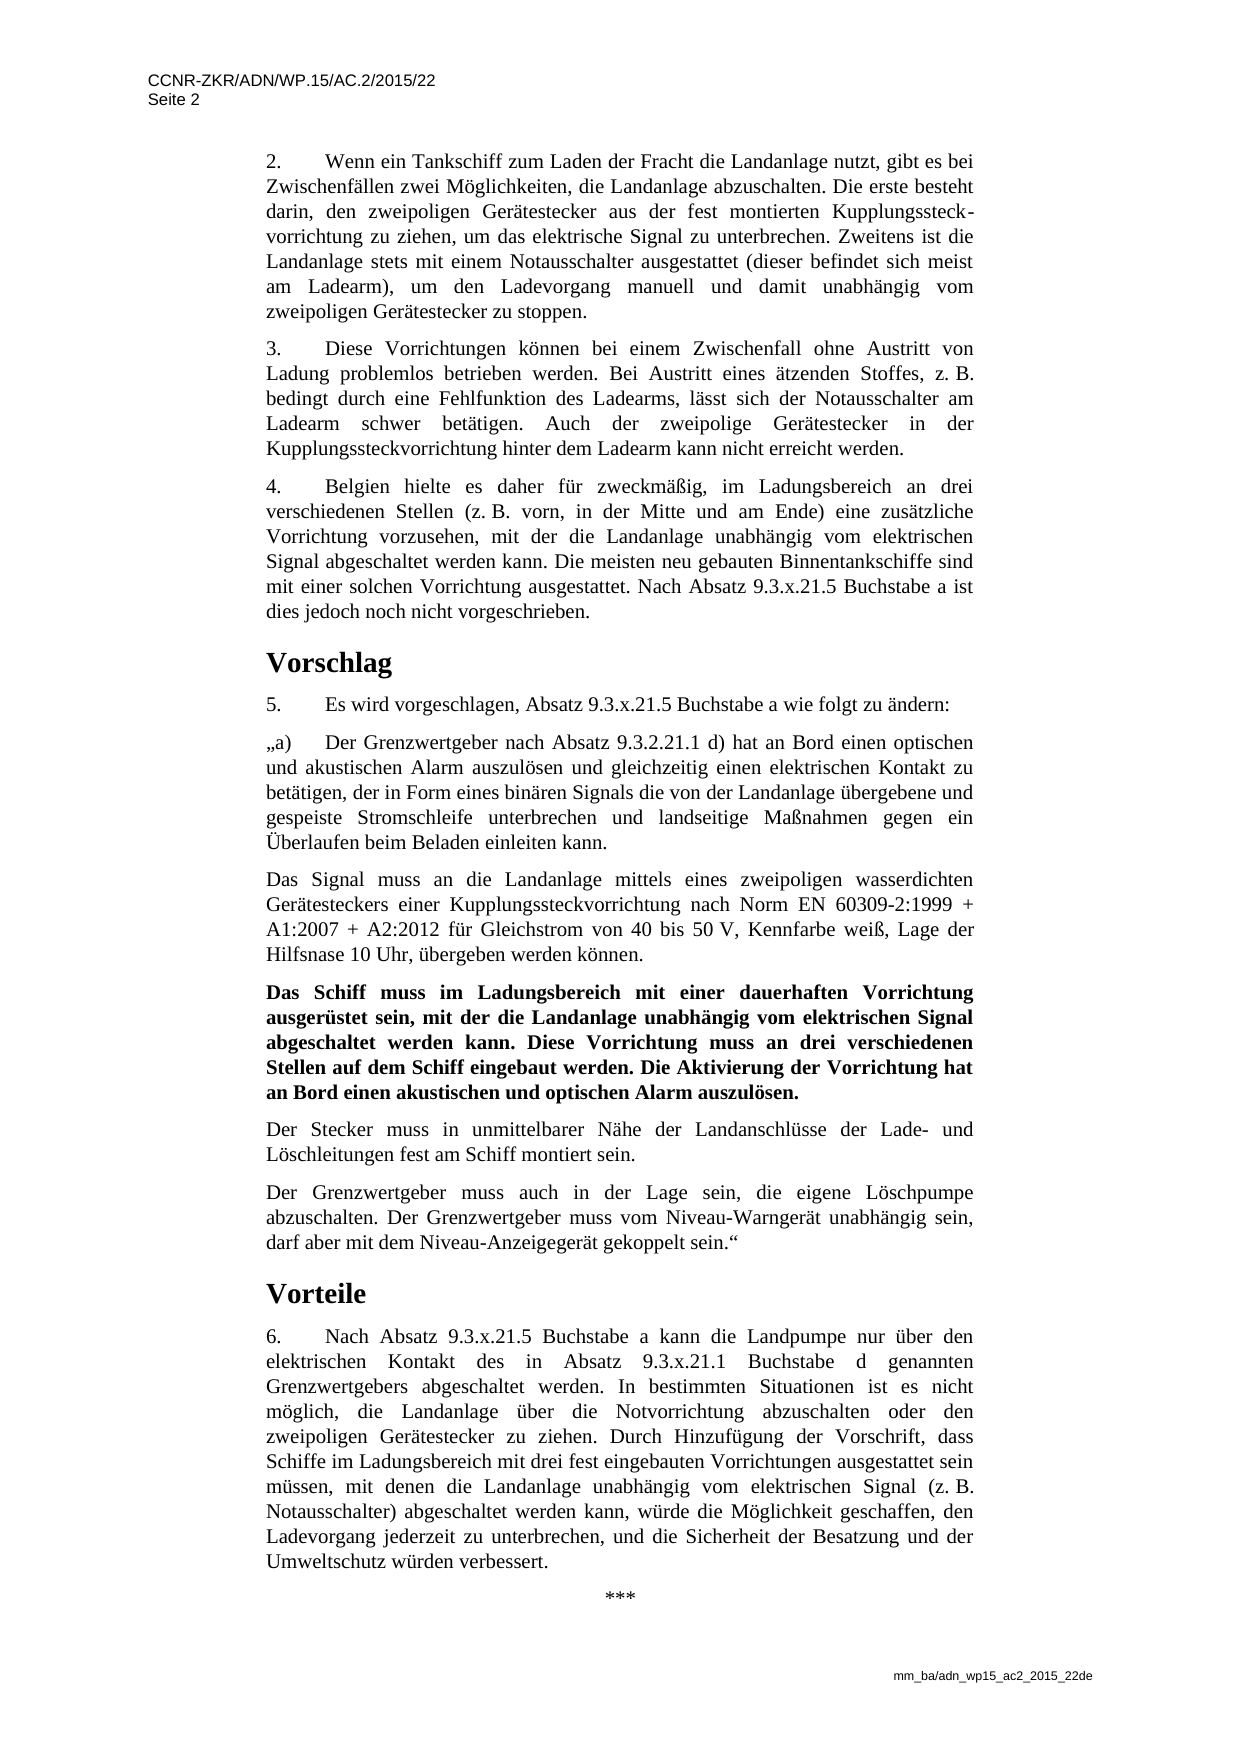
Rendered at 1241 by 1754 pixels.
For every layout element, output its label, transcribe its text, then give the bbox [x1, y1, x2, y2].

text 4. Belgien hielte es daher für zweckmäßig, im Ladungsbereich an drei verschiedenen Stellen (z. B. vorn, in der Mitte und am Ende) eine zusätzliche Vorrichtung vorzusehen, mit der die Landanlage unabhängig vom elektrischen Signal abgeschaltet werden kann. Die meisten neu gebauten Binnentankschiffe sind mit einer solchen Vorrichtung ausgestattet. Nach Absatz 9.3.x.21.5 Buchstabe a ist dies jedoch noch nicht vorgeschrieben. [266, 473, 974, 623]
text Der Grenzwertgeber muss auch in der Lage sein, die eigene Löschpumpe abzuschalten. Der Grenzwertgeber muss vom Niveau-Warngerät unabhängig sein, darf aber mit dem Niveau-Anzeigegerät gekoppelt sein.“ [266, 1179, 974, 1254]
text Das Schiff muss im Ladungsbereich mit einer dauerhaften Vorrichtung ausgerüstet sein, mit der die Landanlage unabhängig vom elektrischen Signal abgeschaltet werden kann. Diese Vorrichtung muss an drei verschiedenen Stellen auf dem Schiff eingebaut werden. Die Aktivierung der Vorrichtung hat an Bord einen akustischen und optischen Alarm auszulösen. [266, 979, 974, 1104]
text 2. Wenn ein Tankschiff zum Laden der Fracht die Landanlage nutzt, gibt es bei Zwischenfällen zwei Möglichkeiten, die Landanlage abzuschalten. Die erste besteht darin, den zweipoligen Gerätestecker aus der fest montierten Kupplungssteckvorrichtung zu ziehen, um das elektrische Signal zu unterbrechen. Zweitens ist die Landanlage stets mit einem Notausschalter ausgestattet (dieser befindet sich meist am Ladearm), um den Ladevorgang manuell und damit unabhängig vom zweipoligen Gerätestecker zu stoppen. [266, 148, 974, 323]
text Der Stecker muss in unmittelbarer Nähe der Landanschlüsse der Lade- und Löschleitungen fest am Schiff montiert sein. [266, 1116, 974, 1166]
text 3. Diese Vorrichtungen können bei einem Zwischenfall ohne Austritt von Ladung problemlos betrieben werden. Bei Austritt eines ätzenden Stoffes, z. B. bedingt durch eine Fehlfunktion des Ladearms, lässt sich der Notausschalter am Ladearm schwer betätigen. Auch der zweipolige Gerätestecker in der Kupplungssteckvorrichtung hinter dem Ladearm kann nicht erreicht werden. [266, 335, 974, 460]
text Das Signal muss an die Landanlage mittels eines zweipoligen wasserdichten Gerätesteckers einer Kupplungssteckvorrichtung nach Norm EN 60309-2:1999 + A1:2007 + A2:2012 für Gleichstrom von 40 bis 50 V, Kennfarbe weiß, Lage der Hilfsnase 10 Uhr, übergeben werden können. [266, 866, 974, 966]
text *** [266, 1585, 974, 1610]
text 6. Nach Absatz 9.3.x.21.5 Buchstabe a kann die Landpumpe nur über den elektrischen Kontakt des in Absatz 9.3.x.21.1 Buchstabe d genannten Grenzwertgebers abgeschaltet werden. In bestimmten Situationen ist es nicht möglich, die Landanlage über die Notvorrichtung abzuschalten oder den zweipoligen Gerätestecker zu ziehen. Durch Hinzufügung der Vorschrift, dass Schiffe im Ladungsbereich mit drei fest eingebauten Vorrichtungen ausgestattet sein müssen, mit denen die Landanlage unabhängig vom elektrischen Signal (z. B. Notausschalter) abgeschaltet werden kann, würde die Möglichkeit geschaffen, den Ladevorgang jederzeit zu unterbrechen, und die Sicherheit der Besatzung und der Umweltschutz würden verbessert. [266, 1323, 974, 1573]
text Vorteile [148, 1279, 974, 1310]
text „a) Der Grenzwertgeber nach Absatz 9.3.2.21.1 d) hat an Bord einen optischen und akustischen Alarm auszulösen und gleichzeitig einen elektrischen Kontakt zu betätigen, der in Form eines binären Signals die von der Landanlage übergebene und gespeiste Stromschleife unterbrechen und landseitige Maßnahmen gegen ein Überlaufen beim Beladen einleiten kann. [266, 729, 974, 854]
text 5. Es wird vorgeschlagen, Absatz 9.3.x.21.5 Buchstabe a wie folgt zu ändern: [266, 691, 974, 716]
text Vorschlag [148, 648, 974, 679]
